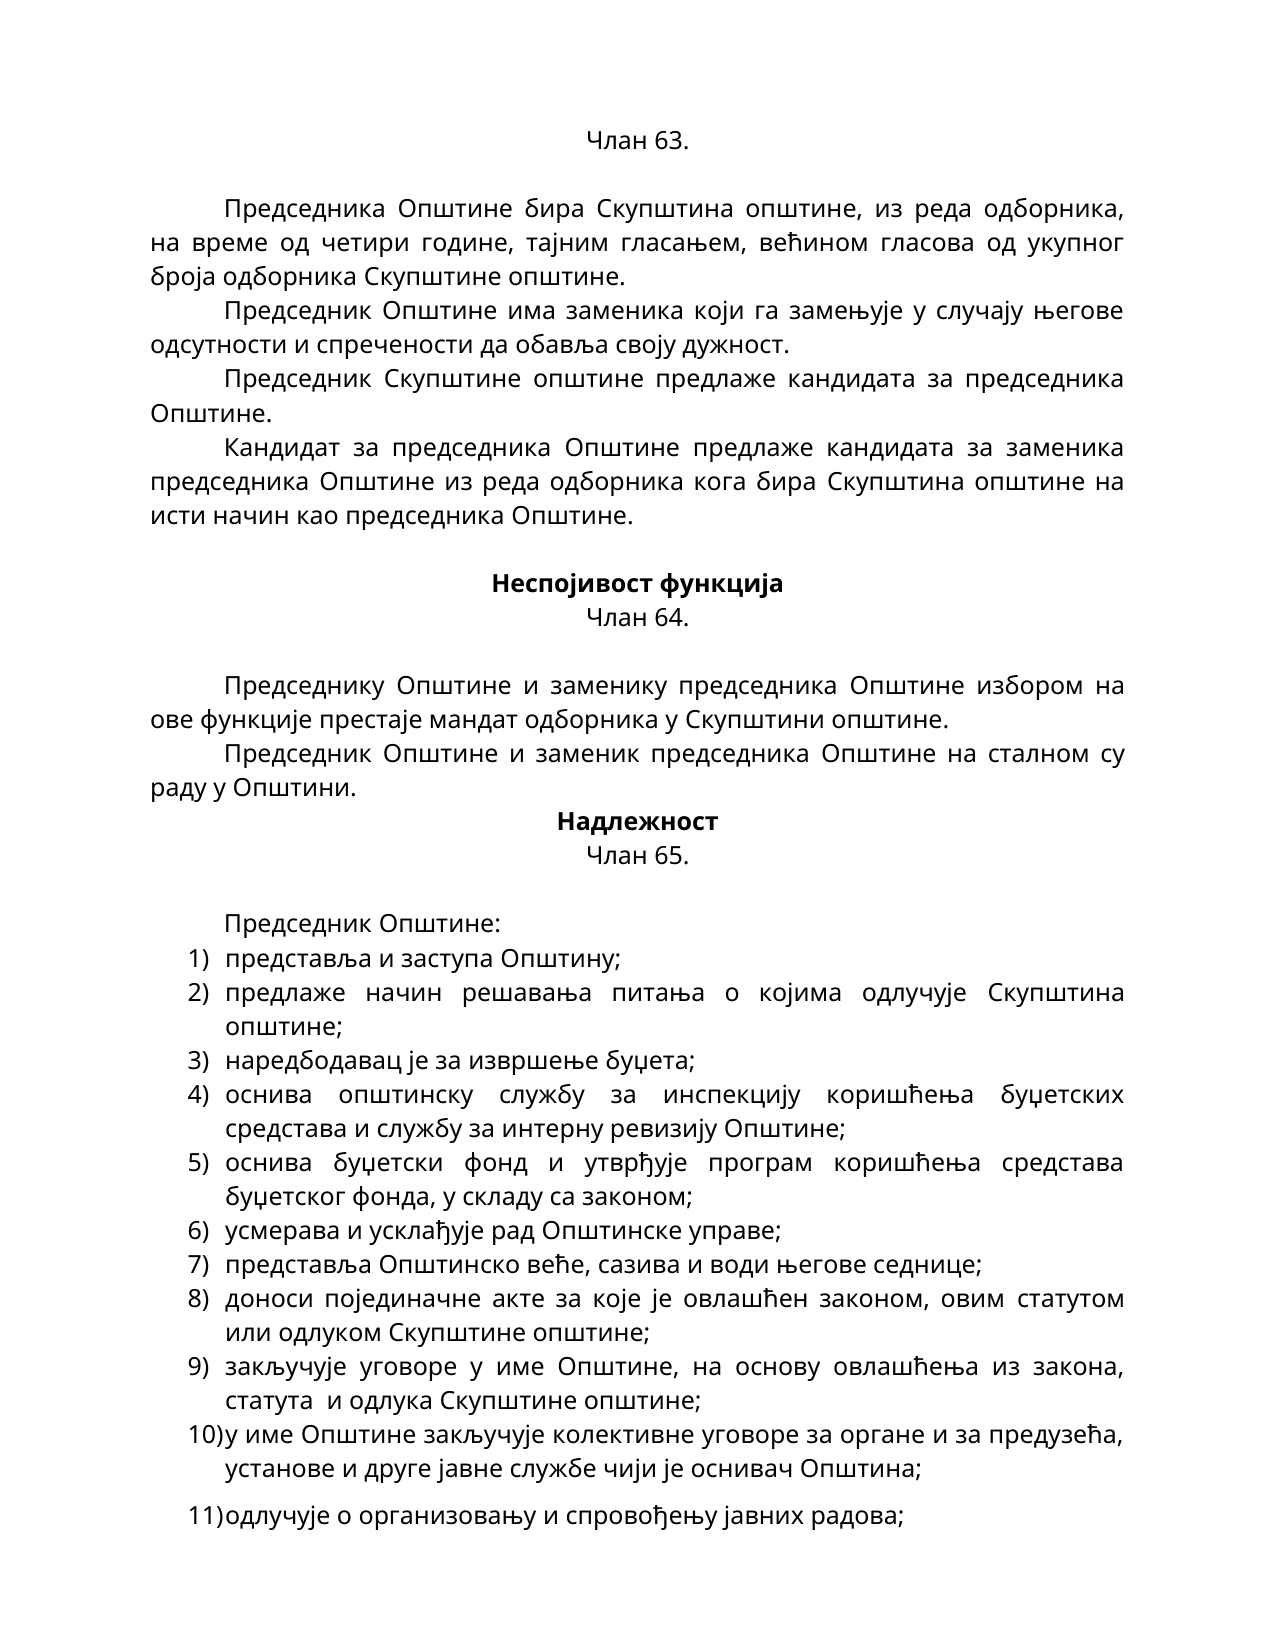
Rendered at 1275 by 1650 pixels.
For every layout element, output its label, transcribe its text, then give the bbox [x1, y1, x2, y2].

text Председника Општине бира Скупштина општине, из реда одборника, на време од четири године, тајним гласањем, већином гласова од укупног броја одборника Скупштине општине. [150, 191, 1125, 293]
text Неспојивост функција [150, 566, 1125, 599]
text Члан 64. [150, 599, 1125, 634]
text Члан 65. [150, 838, 1125, 872]
list одлучује о организовању и спровођењу јавних радова; [187, 1498, 1125, 1532]
text Председник Скупштине општине предлаже кандидата за председника Општине. [150, 361, 1125, 429]
list представља и заступа Општину; [187, 940, 1125, 974]
list наредбодавац је за извршење буџета; [187, 1042, 1125, 1076]
list оснива буџетски фонд и утврђује програм коришћења средстава буџетског фонда, у складу са законом; [187, 1144, 1125, 1213]
list оснива општинску службу за инспекцију коришћења буџетских средстава и службу за интерну ревизију Општине; [187, 1076, 1125, 1144]
text Председник Општине има заменика који га замењује у случају његове одсутности и спречености да обавља своју дужност. [150, 293, 1125, 361]
list у име Општине закључује колективне уговоре за органе и за предузећа, установе и друге јавне службе чији је оснивач Општина; [187, 1417, 1125, 1485]
text Председник Општине и заменик председника Општине на сталном су раду у Општини. [150, 736, 1125, 804]
text Надлежност [150, 804, 1125, 838]
list закључује уговоре у име Општине, на основу овлашћења из закона, статута и одлука Скупштине општине; [187, 1349, 1125, 1417]
list доноси појединачне акте за које је овлашћен законом, овим статутом или одлуком Скупштине општине; [187, 1281, 1125, 1349]
list усмерава и усклађује рад Општинске управе; [187, 1213, 1125, 1247]
text Члан 63. [150, 123, 1125, 157]
text Кандидат за председника Општине предлаже кандидата за заменика председника Општине из реда одборника кога бира Скупштина општине на исти начин као председника Општине. [150, 429, 1125, 531]
text Председник Општине: [150, 906, 1125, 940]
list предлаже начин решавања питања о којима одлучује Скупштина општине; [187, 974, 1125, 1042]
list представља Општинско веће, сазива и води његове седнице; [187, 1247, 1125, 1281]
text Председнику Општине и заменику председника Општине избором на ове функције престаје мандат одборника у Скупштини општине. [150, 668, 1125, 736]
